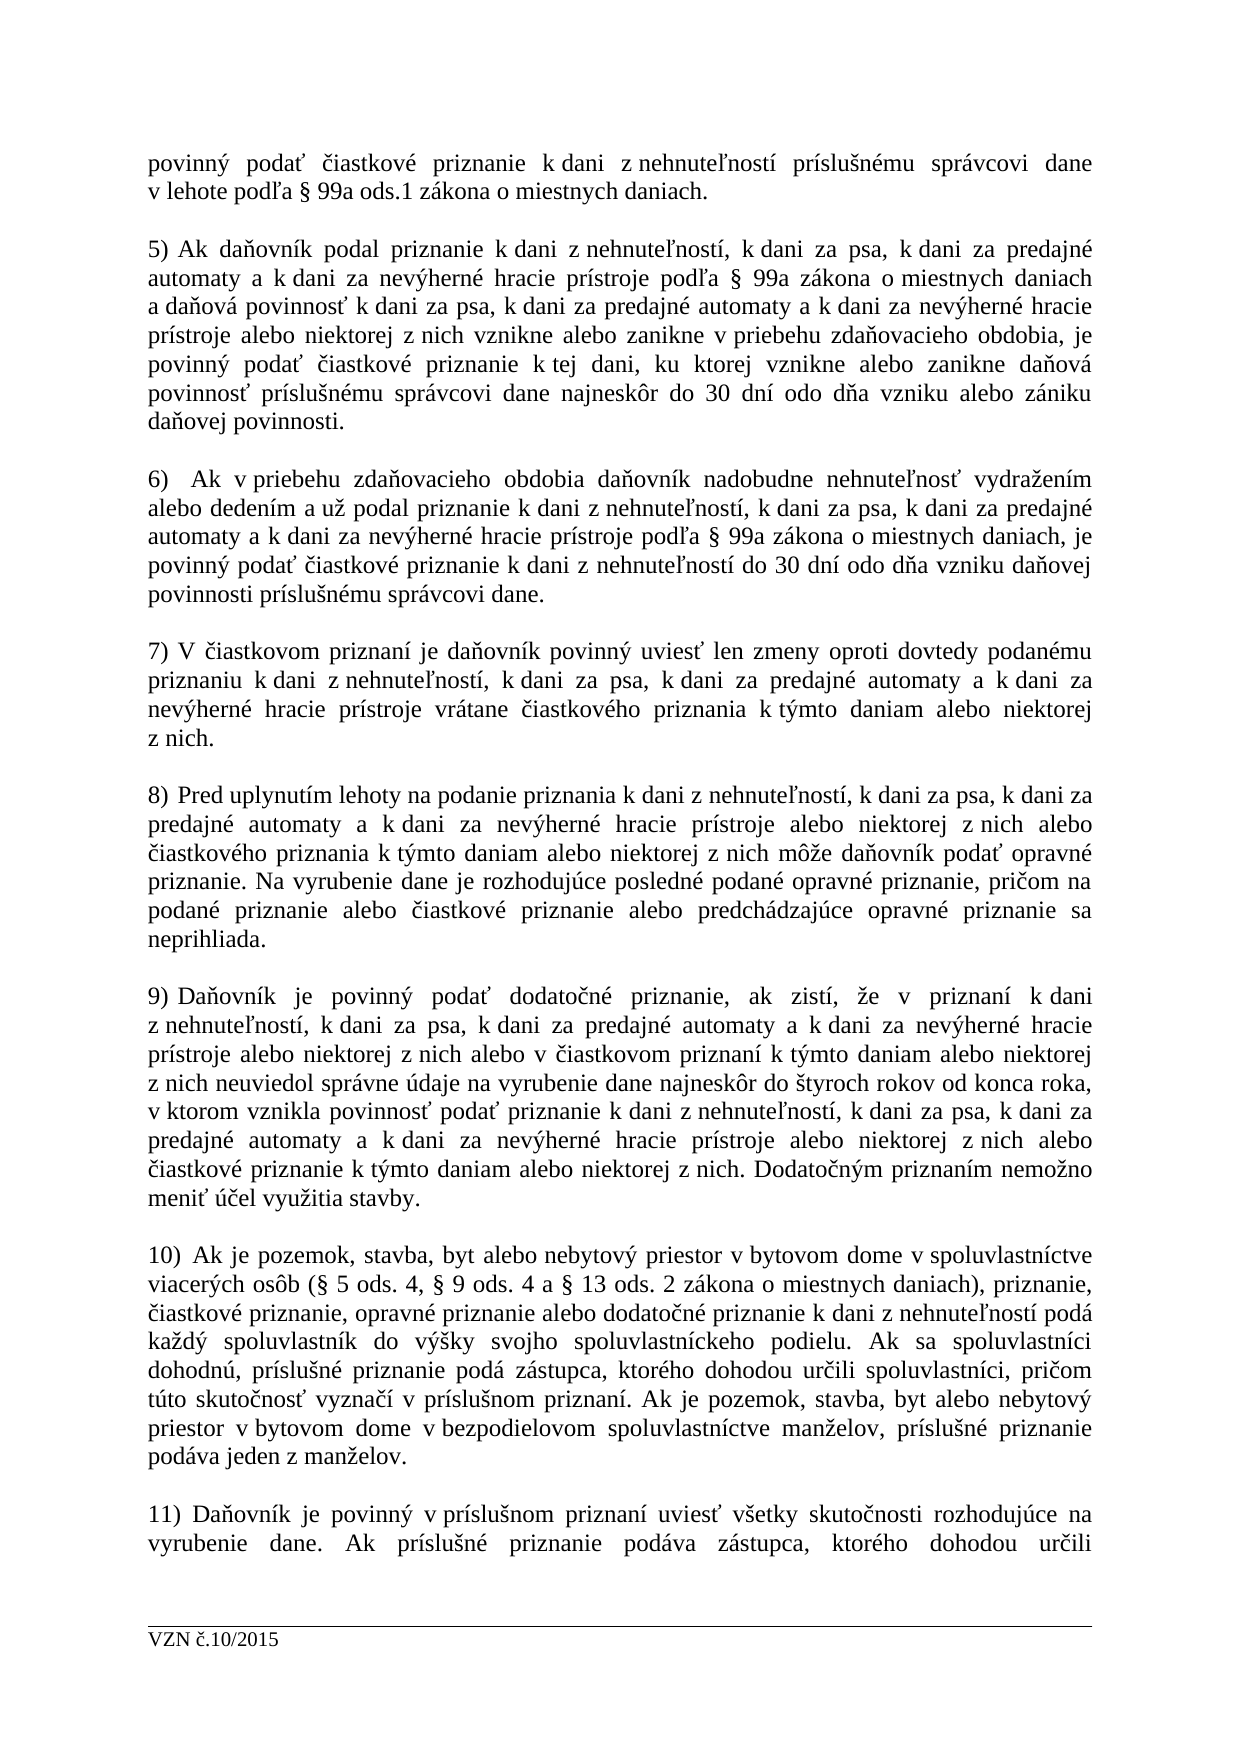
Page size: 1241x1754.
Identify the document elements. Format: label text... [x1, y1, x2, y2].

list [148, 1499, 1092, 1556]
list Ak je pozemok, stavba, byt alebo nebytový priestor v bytovom dome v spoluvlastníctve viacerých osôb (§ 5 ods. 4, § 9 ods. 4 a § 13 ods. 2 zákona o miestnych daniach), priznanie, čiastkové priznanie, opravné priznanie alebo dodatočné priznanie k dani z nehnuteľností podá každý spoluvlastník do výšky svojho spoluvlastníckeho podielu. Ak sa spoluvlastníci dohodnú, príslušné priznanie podá zástupca, ktorého dohodou určili spoluvlastníci, pričom túto skutočnosť vyznačí v príslušnom priznaní. Ak je pozemok, stavba, byt alebo nebytový priestor v bytovom dome v bezpodielovom spoluvlastníctve manželov, príslušné priznanie podáva jeden z manželov. [148, 1240, 1092, 1470]
list Ak daňovník podal priznanie k dani z nehnuteľností, k dani za psa, k dani za predajné automaty a k dani za nevýherné hracie prístroje podľa § 99a zákona o miestnych daniach a daňová povinnosť k dani za psa, k dani za predajné automaty a k dani za nevýherné hracie prístroje alebo niektorej z nich vznikne alebo zanikne v priebehu zdaňovacieho obdobia, je povinný podať čiastkové priznanie k tej dani, ku ktorej vznikne alebo zanikne daňová povinnosť príslušnému správcovi dane najneskôr do 30 dní odo dňa vzniku alebo zániku daňovej povinnosti. [148, 234, 1092, 435]
list V čiastkovom priznaní je daňovník povinný uviesť len zmeny oproti dovtedy podanému priznaniu k dani z nehnuteľností, k dani za psa, k dani za predajné automaty a k dani za nevýherné hracie prístroje vrátane čiastkového priznania k týmto daniam alebo niektorej z nich. [148, 636, 1092, 751]
list Ak v priebehu zdaňovacieho obdobia daňovník nadobudne nehnuteľnosť vydražením alebo dedením a už podal priznanie k dani z nehnuteľností, k dani za psa, k dani za predajné automaty a k dani za nevýherné hracie prístroje podľa § 99a zákona o miestnych daniach, je povinný podať čiastkové priznanie k dani z nehnuteľností do 30 dní odo dňa vzniku daňovej povinnosti príslušnému správcovi dane. [148, 464, 1092, 608]
list Pred uplynutím lehoty na podanie priznania k dani z nehnuteľností, k dani za psa, k dani za predajné automaty a k dani za nevýherné hracie prístroje alebo niektorej z nich alebo čiastkového priznania k týmto daniam alebo niektorej z nich môže daňovník podať opravné priznanie. Na vyrubenie dane je rozhodujúce posledné podané opravné priznanie, pričom na podané priznanie alebo čiastkové priznanie alebo predchádzajúce opravné priznanie sa neprihliada. [148, 780, 1092, 953]
list Daňovník je povinný podať dodatočné priznanie, ak zistí, že v priznaní k dani z nehnuteľností, k dani za psa, k dani za predajné automaty a k dani za nevýherné hracie prístroje alebo niektorej z nich alebo v čiastkovom priznaní k týmto daniam alebo niektorej z nich neuviedol správne údaje na vyrubenie dane najneskôr do štyroch rokov od konca roka, v ktorom vznikla povinnosť podať priznanie k dani z nehnuteľností, k dani za psa, k dani za predajné automaty a k dani za nevýherné hracie prístroje alebo niektorej z nich alebo čiastkové priznanie k týmto daniam alebo niektorej z nich. Dodatočným priznaním nemožno meniť účel využitia stavby. [148, 981, 1092, 1211]
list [148, 148, 1092, 205]
